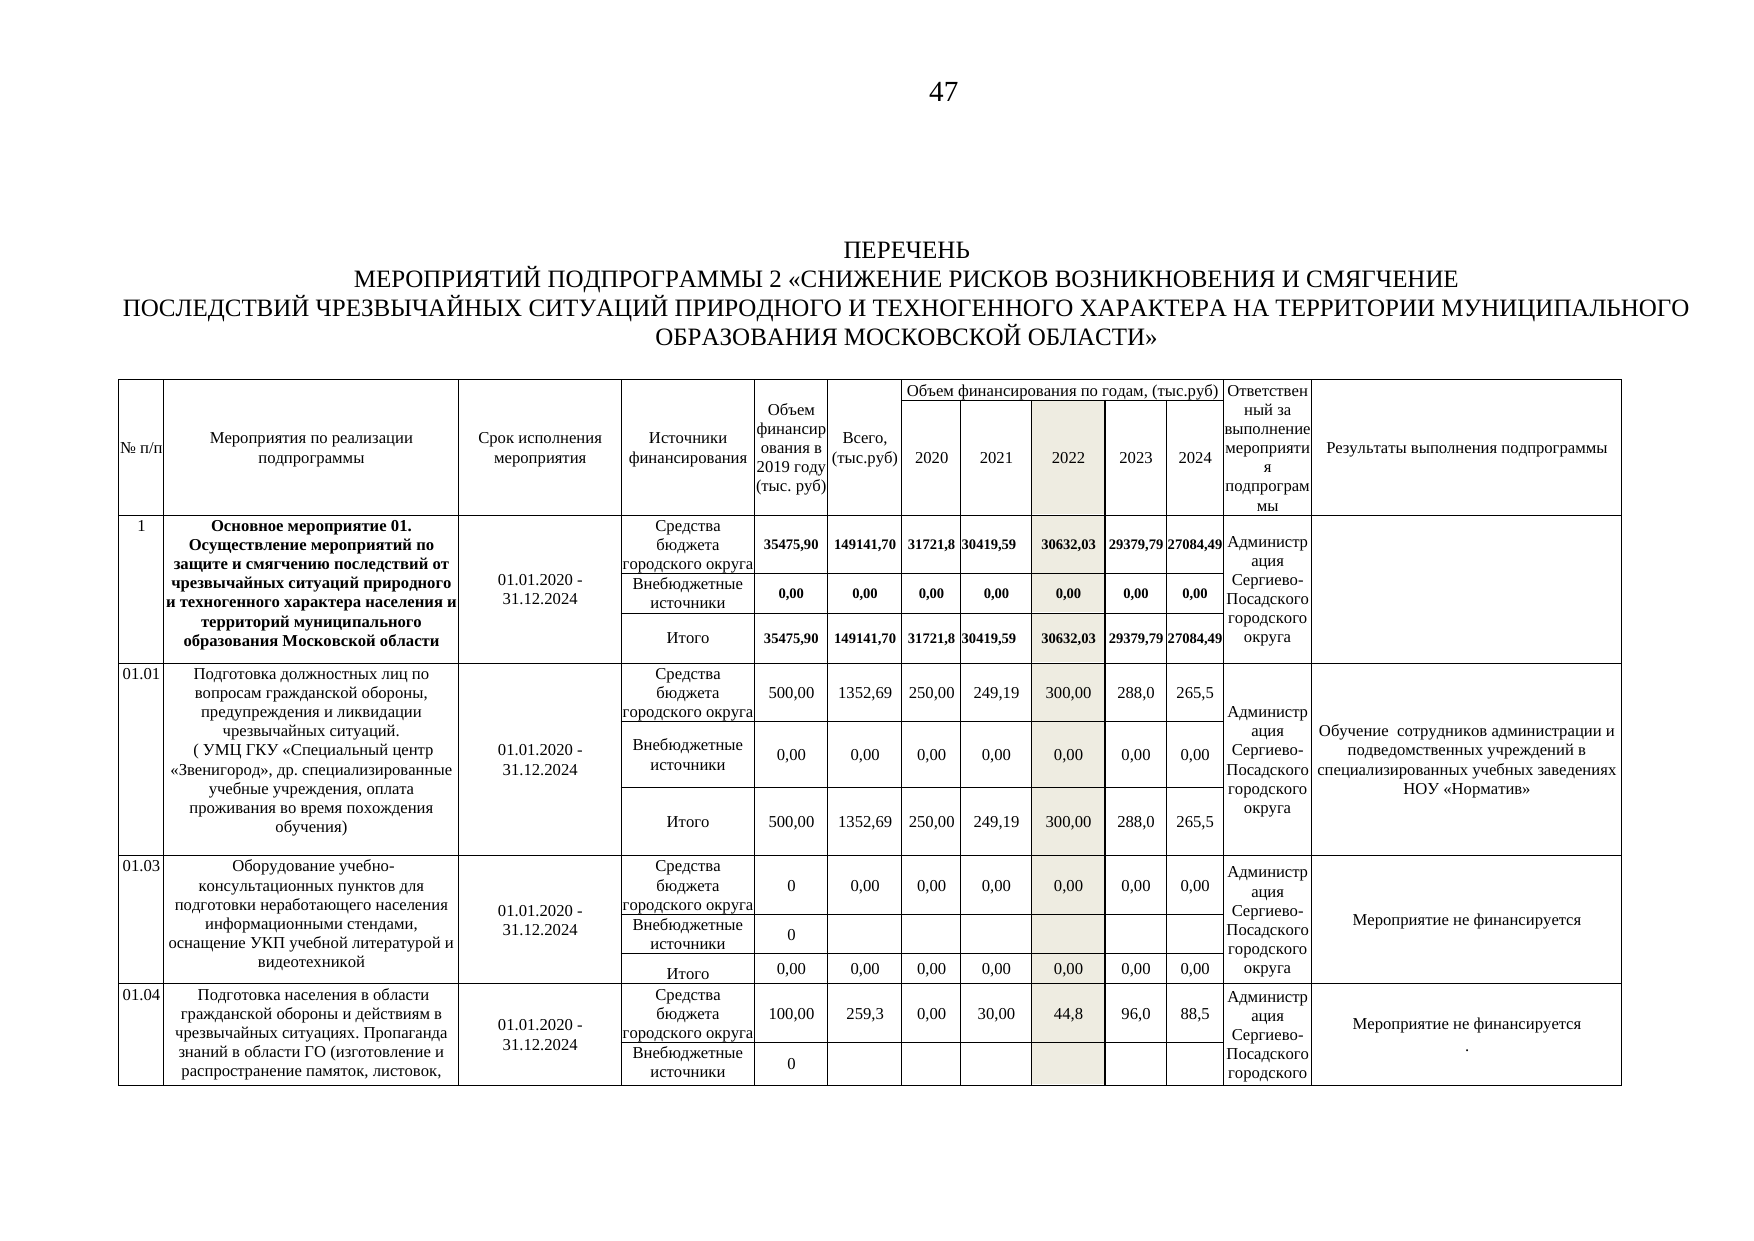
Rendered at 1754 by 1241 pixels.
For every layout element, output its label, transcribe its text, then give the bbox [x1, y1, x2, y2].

table_cell 2021 [961, 401, 1031, 514]
table_cell 30,00 [961, 984, 1031, 1042]
table_cell 149141,70 [828, 516, 901, 573]
table_cell 0,00 [961, 574, 1031, 612]
table_cell 500,00 [755, 664, 827, 721]
table_header Источники финансирования [622, 380, 754, 514]
table_cell 0,00 [828, 954, 901, 983]
table_cell 0,00 [1167, 954, 1223, 983]
table_cell 1 [119, 516, 163, 662]
table_cell 01.04 [119, 984, 163, 1084]
table_cell [1312, 516, 1621, 662]
table_cell 0,00 [1167, 722, 1223, 787]
table_cell 2024 [1167, 401, 1223, 514]
table_cell 288,0 [1106, 664, 1166, 721]
table_header Всего, (тыс.руб) [828, 380, 901, 514]
table_cell Мероприятие не финансируется . [1312, 984, 1621, 1084]
table_cell 0,00 [1032, 954, 1104, 983]
table_cell 27084,49 [1167, 516, 1223, 573]
table_cell [828, 1043, 901, 1084]
table_cell Средства бюджета городского округа [622, 856, 754, 914]
table_cell 0,00 [1032, 574, 1104, 612]
table_cell 29379,79 [1106, 614, 1166, 662]
table_cell Администрация Сергиево-Посадского городского округа [1224, 856, 1311, 983]
table_header № п/п [119, 380, 163, 514]
table_cell 2022 [1032, 401, 1104, 514]
table_cell 300,00 [1032, 664, 1104, 721]
table_cell 259,3 [828, 984, 901, 1042]
table_cell 0,00 [1106, 722, 1166, 787]
table_cell 01.01.2020 - 31.12.2024 [459, 664, 621, 855]
table_header Результаты выполнения подпрограммы [1312, 380, 1621, 514]
table_cell 0,00 [828, 722, 901, 787]
table_cell 288,0 [1106, 788, 1166, 855]
table_cell 88,5 [1167, 984, 1223, 1042]
table_cell 0,00 [1106, 954, 1166, 983]
table_header Срок исполнения мероприятия [459, 380, 621, 514]
table_cell 500,00 [755, 788, 827, 855]
table_cell 30419,59 [961, 516, 1031, 573]
table_cell 300,00 [1032, 788, 1104, 855]
table_cell Основное мероприятие 01. Осуществление мероприятий по защите и смягчению последствий от чрезвычайных ситуаций природного и техногенного характера населения и территорий муниципального образования Московской области [164, 516, 458, 662]
table_cell 265,5 [1167, 664, 1223, 721]
table_cell [1106, 1043, 1166, 1084]
table_cell 96,0 [1106, 984, 1166, 1042]
table_cell 249,19 [961, 664, 1031, 721]
table_cell Итого [622, 788, 754, 855]
table_cell Средства бюджета городского округа [622, 664, 754, 721]
table_cell Внебюджетные источники [622, 722, 754, 787]
text ПЕРЕЧЕНЬ [118, 236, 1695, 264]
table_cell 01.01.2020 - 31.12.2024 [459, 984, 621, 1084]
table_cell 2020 [902, 401, 960, 514]
text МЕРОПРИЯТИЙ ПОДПРОГРАММЫ 2 «СНИЖЕНИЕ РИСКОВ ВОЗНИКНОВЕНИЯ И СМЯГЧЕНИЕ [118, 264, 1695, 293]
table_cell Внебюджетные источники [622, 1043, 754, 1084]
table_cell 35475,90 [755, 516, 827, 573]
table_cell 0,00 [755, 574, 827, 612]
table_cell 100,00 [755, 984, 827, 1042]
table_cell Обучение сотрудников администрации и подведомственных учреждений в специализированных учебных заведениях НОУ «Норматив» [1312, 664, 1621, 855]
table_cell 0,00 [1106, 856, 1166, 914]
table_cell Средства бюджета городского округа [622, 516, 754, 573]
table_cell [1032, 915, 1104, 953]
text ПОСЛЕДСТВИЙ ЧРЕЗВЫЧАЙНЫХ СИТУАЦИЙ ПРИРОДНОГО И ТЕХНОГЕННОГО ХАРАКТЕРА НА ТЕРРИТОРИИ МУНИЦИПАЛЬНОГО ОБРАЗОВАНИЯ МОСКОВСКОЙ ОБЛАСТИ» [118, 293, 1695, 351]
table_cell [1032, 1043, 1104, 1084]
table_cell [961, 915, 1031, 953]
table_cell 1352,69 [828, 788, 901, 855]
table_cell 1352,69 [828, 664, 901, 721]
table_cell [961, 1043, 1031, 1084]
table_cell 27084,49 [1167, 614, 1223, 662]
table_cell 149141,70 [828, 614, 901, 662]
table_cell 265,5 [1167, 788, 1223, 855]
table_cell [1167, 915, 1223, 953]
table_header Объем финансирования по годам, (тыс.руб) [902, 380, 1223, 399]
table_cell Итого [622, 614, 754, 662]
table_cell 0,00 [755, 954, 827, 983]
table_cell 35475,90 [755, 614, 827, 662]
table_cell 0,00 [961, 856, 1031, 914]
table_cell 0,00 [1106, 574, 1166, 612]
table_cell 0,00 [961, 722, 1031, 787]
table_cell 31721,8 [902, 516, 960, 573]
table_cell 01.03 [119, 856, 163, 983]
table_cell 250,00 [902, 788, 960, 855]
table_cell Мероприятие не финансируется [1312, 856, 1621, 983]
table_cell 0,00 [961, 954, 1031, 983]
table_cell 0,00 [902, 984, 960, 1042]
table_cell 0,00 [828, 574, 901, 612]
table_cell 30632,03 [1032, 614, 1104, 662]
table_cell 01.01.2020 - 31.12.2024 [459, 516, 621, 662]
table_cell [902, 915, 960, 953]
table_cell Подготовка населения в области гражданской обороны и действиям в чрезвычайных ситуациях. Пропаганда знаний в области ГО (изготовление и распространение памяток, листовок, аншлагов, баннеров и т.д.). [164, 984, 458, 1084]
table_cell [902, 1043, 960, 1084]
table_cell [1167, 1043, 1223, 1084]
table_cell 0 [755, 856, 827, 914]
table_cell 0 [755, 1043, 827, 1084]
table_cell Оборудование учебно-консультационных пунктов для подготовки неработающего населения информационными стендами, оснащение УКП учебной литературой и видеотехникой [164, 856, 458, 983]
table_cell Подготовка должностных лиц по вопросам гражданской обороны, предупреждения и ликвидации чрезвычайных ситуаций. ( УМЦ ГКУ «Специальный центр «Звенигород», др. специализированные учебные учреждения, оплата проживания во время похождения обучения) [164, 664, 458, 855]
table_cell 0,00 [902, 954, 960, 983]
table_cell 0,00 [902, 722, 960, 787]
table_cell 249,19 [961, 788, 1031, 855]
table_cell 2023 [1106, 401, 1166, 514]
table_cell 01.01.2020 - 31.12.2024 [459, 856, 621, 983]
table_cell 0 [755, 915, 827, 953]
table_cell 0,00 [1032, 856, 1104, 914]
table_cell [828, 915, 901, 953]
table_cell 31721,8 [902, 614, 960, 662]
table_cell 0,00 [755, 722, 827, 787]
table_cell 30419,59 [961, 614, 1031, 662]
table_cell [1106, 915, 1166, 953]
table_cell Администрация Сергиево-Посадского городского округа [1224, 516, 1311, 662]
table_cell 0,00 [1167, 574, 1223, 612]
table_cell Администрация Сергиево-Посадского городского округа [1224, 664, 1311, 855]
table_cell 250,00 [902, 664, 960, 721]
table_cell 0,00 [902, 856, 960, 914]
table_cell 01.01 [119, 664, 163, 855]
table_cell Внебюджетные источники [622, 915, 754, 953]
table_cell Внебюджетные источники [622, 574, 754, 612]
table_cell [1224, 984, 1311, 1084]
table_header Объем финансирования в 2019 году (тыс. руб) [755, 380, 827, 514]
table_cell 29379,79 [1106, 516, 1166, 573]
table_cell 30632,03 [1032, 516, 1104, 573]
table_header Мероприятия по реализации подпрограммы [164, 380, 458, 514]
table_cell Средства бюджета городского округа [622, 984, 754, 1042]
table_cell 0,00 [902, 574, 960, 612]
table_cell 0,00 [1032, 722, 1104, 787]
table_cell 44,8 [1032, 984, 1104, 1042]
table_cell Итого [622, 954, 754, 983]
table_cell 0,00 [828, 856, 901, 914]
table_cell 0,00 [1167, 856, 1223, 914]
table_header Ответственный за выполнение мероприятия подпрограммы [1224, 380, 1311, 514]
